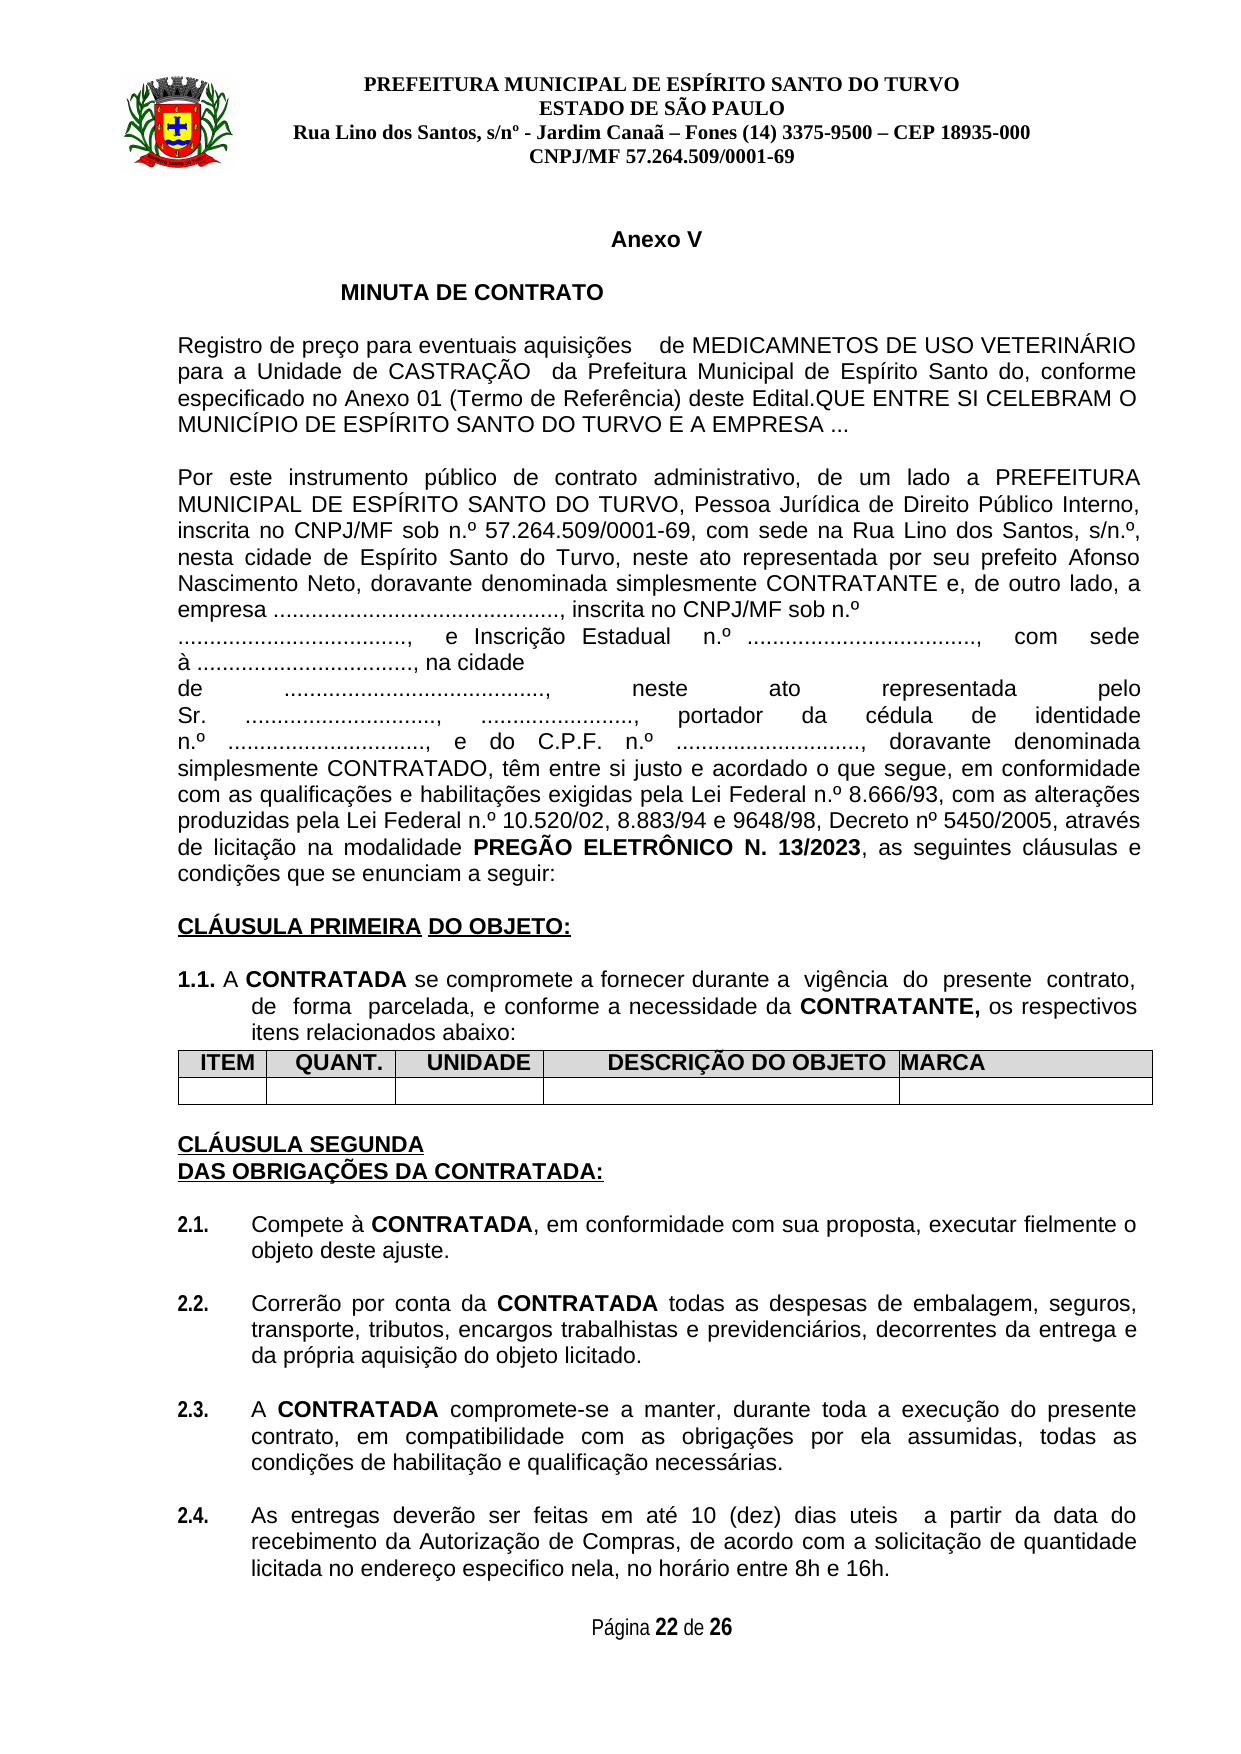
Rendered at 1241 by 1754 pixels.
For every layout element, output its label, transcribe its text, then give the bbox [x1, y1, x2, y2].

text de ........................................., neste ato representada pelo Sr. .............................., ........................, portador da cédula de identidade n.º ..............................., e do C.P.F. n.º ............................., doravante denominada simplesmente CONTRATADO, têm entre si justo e acordado o que segue, em conformidade com as qualificações e habilitações exigidas pela Lei Federal n.º 8.666/93, com as alterações produzidas pela Lei Federal n.º 10.520/02, 8.883/94 e 9648/98, Decreto nº 5450/2005, através de licitação na modalidade PREGÃO ELETRÔNICO N. 13/2023, as seguintes cláusulas e condições que se enunciam a seguir: [177, 675, 1141, 886]
table_cell [267, 1078, 395, 1104]
text Registro de preço para eventuais aquisições de MEDICAMNETOS DE USO VETERINÁRIO para a Unidade de CASTRAÇÃO da Prefeitura Municipal de Espírito Santo do, conforme especificado no Anexo 01 (Termo de Referência) deste Edital.QUE ENTRE SI CELEBRAM O MUNICÍPIO DE ESPÍRITO SANTO DO TURVO E A EMPRESA ... [177, 332, 1138, 437]
table_header ITEM [179, 1051, 266, 1077]
text DAS OBRIGAÇÕES DA CONTRATADA: [177, 1158, 1169, 1184]
text 1.1. A CONTRATADA se compromete a fornecer durante a vigência do presente contrato, de forma parcelada, e conforme a necessidade da CONTRATANTE, os respectivos itens relacionados abaixo: [177, 966, 1137, 1046]
text ...................................., e Inscrição Estadual n.º ...................................., com sede à .................................., na cidade [177, 623, 1141, 675]
text Por este instrumento público de contrato administrativo, de um lado a PREFEITURA MUNICIPAL DE ESPÍRITO SANTO DO TURVO, Pessoa Jurídica de Direito Público Interno, inscrita no CNPJ/MF sob n.º 57.264.509/0001-69, com sede na Rua Lino dos Santos, s/n.º, nesta cidade de Espírito Santo do Turvo, neste ato representada por seu prefeito Afonso Nascimento Neto, doravante denominada simplesmente CONTRATANTE e, de outro lado, a empresa ............................................., inscrita no CNPJ/MF sob n.º [177, 464, 1141, 622]
table_header MARCA [900, 1051, 1152, 1077]
table_cell [900, 1078, 1152, 1104]
table_header DESCRIÇÃO DO OBJETO [544, 1051, 899, 1077]
table_cell [179, 1078, 266, 1104]
table_cell [396, 1078, 543, 1104]
subtitle CLÁUSULA PRIMEIRA DO OBJETO: [177, 913, 951, 939]
list A CONTRATADA compromete-se a manter, durante toda a execução do presente contrato, em compatibilidade com as obrigações por ela assumidas, todas as condições de habilitação e qualificação necessárias. [177, 1396, 1137, 1475]
table_header QUANT. [267, 1051, 395, 1077]
table_cell [544, 1078, 899, 1104]
subtitle Anexo V [549, 226, 767, 253]
list Correrão por conta da CONTRATADA todas as despesas de embalagem, seguros, transporte, tributos, encargos trabalhistas e previdenciários, decorrentes da entrega e da própria aquisição do objeto licitado. [177, 1290, 1137, 1369]
subtitle CLÁUSULA SEGUNDA [177, 1131, 1169, 1158]
list As entregas deverão ser feitas em até 10 (dez) dias uteis a partir da data do recebimento da Autorização de Compras, de acordo com a solicitação de quantidade licitada no endereço especifico nela, no horário entre 8h e 16h. [177, 1502, 1138, 1581]
subtitle MINUTA DE CONTRATO [177, 279, 767, 305]
list Compete à CONTRATADA, em conformidade com sua proposta, executar fielmente o objeto deste ajuste. [177, 1211, 1137, 1263]
picture [121, 74, 235, 172]
table_header UNIDADE [396, 1051, 543, 1077]
